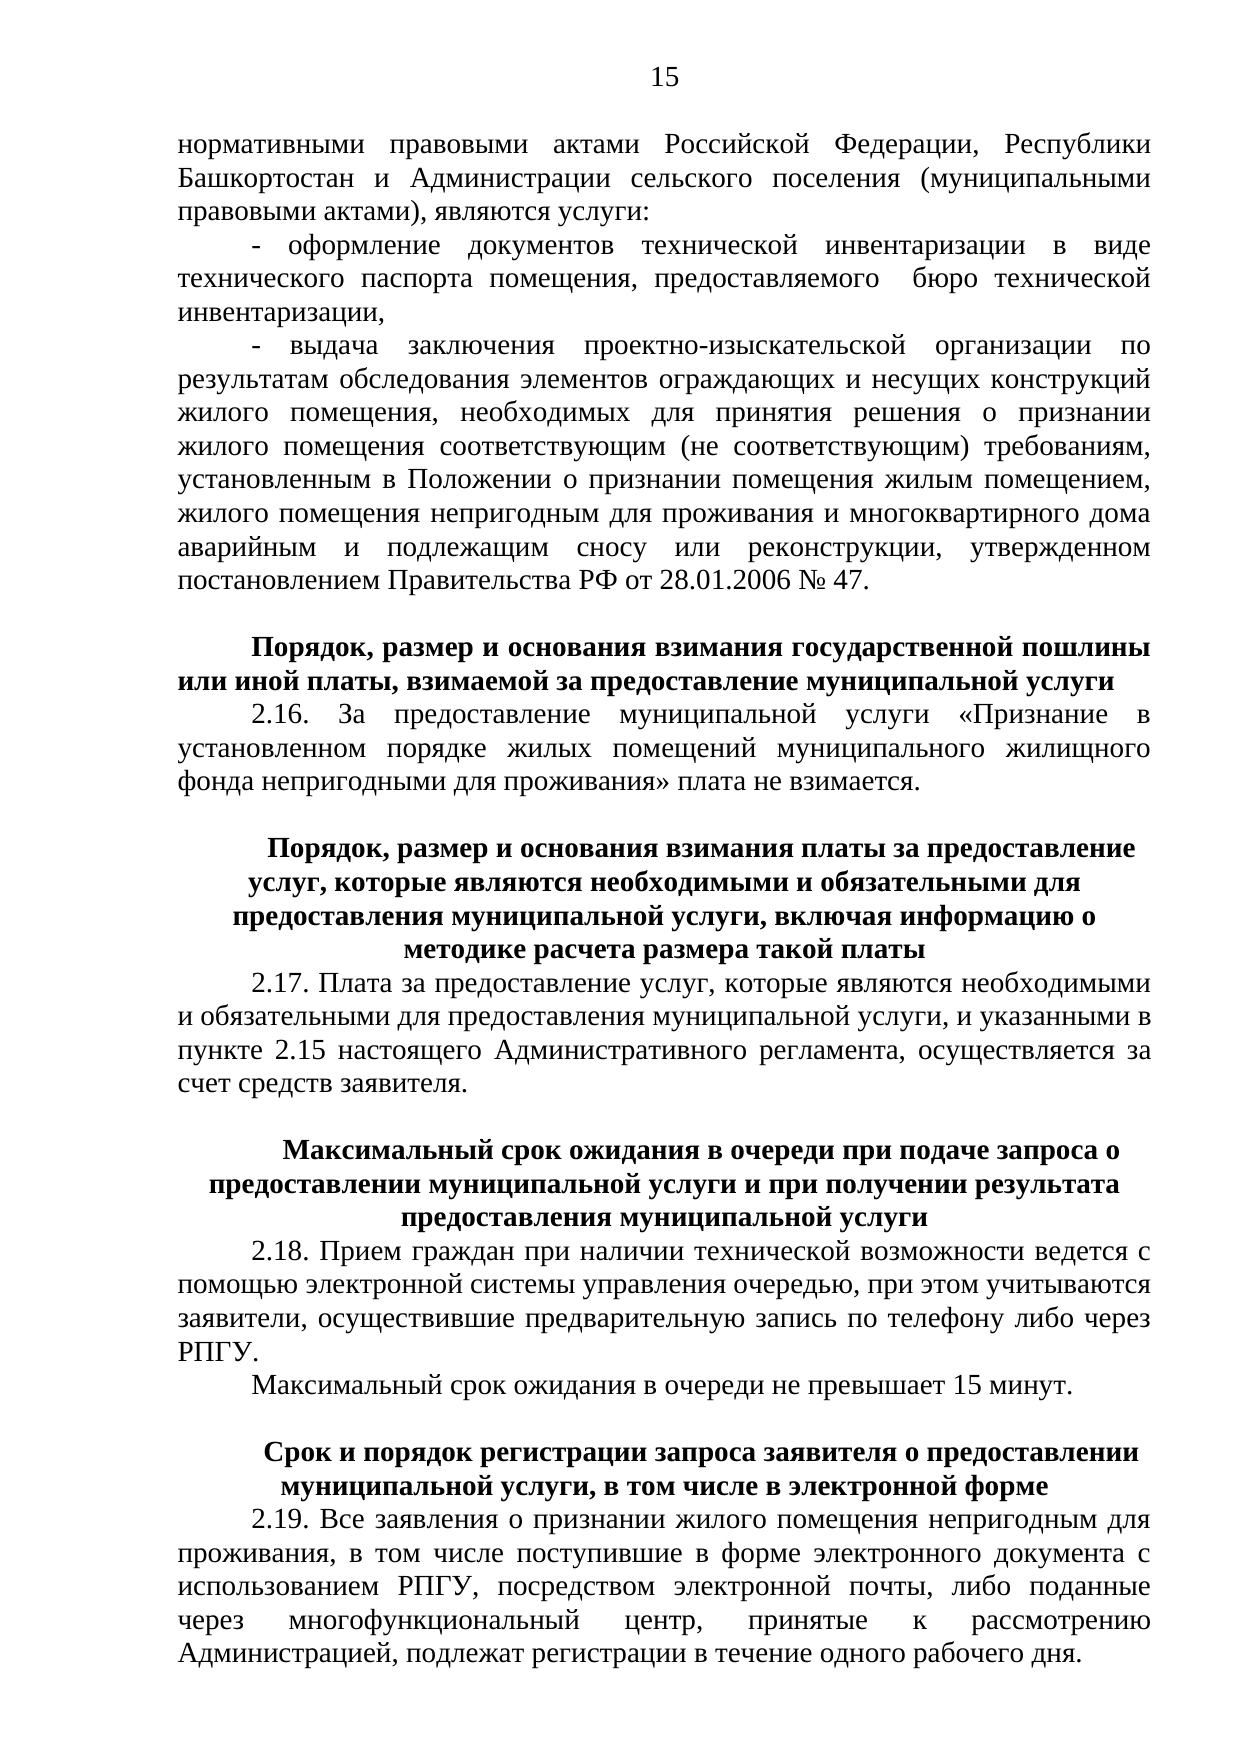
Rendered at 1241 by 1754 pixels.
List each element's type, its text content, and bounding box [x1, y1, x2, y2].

text Порядок, размер и основания взимания государственной пошлины или иной платы, взимаемой за предоставление муниципальной услуги [177, 629, 1152, 696]
text Срок и порядок регистрации запроса заявителя о предоставлении муниципальной услуги, в том числе в электронной форме [177, 1434, 1152, 1501]
text 2.19. Все заявления о признании жилого помещения непригодным для проживания, в том числе поступившие в форме электронного документа с использованием РПГУ, посредством электронной почты, либо поданные через многофункциональный центр, принятые к рассмотрению Администрацией, подлежат регистрации в течение одного рабочего дня. [177, 1501, 1152, 1669]
text - выдача заключения проектно-изыскательской организации по результатам обследования элементов ограждающих и несущих конструкций жилого помещения, необходимых для принятия решения о признании жилого помещения соответствующим (не соответствующим) требованиям, установленным в Положении о признании помещения жилым помещением, жилого помещения непригодным для проживания и многоквартирного дома аварийным и подлежащим сносу или реконструкции, утвержденном постановлением Правительства РФ от 28.01.2006 № 47. [177, 327, 1152, 596]
text 2.17. Плата за предоставление услуг, которые являются необходимыми и обязательными для предоставления муниципальной услуги, и указанными в пункте 2.15 настоящего Административного регламента, осуществляется за счет средств заявителя. [177, 965, 1152, 1099]
text Порядок, размер и основания взимания платы за предоставление услуг, которые являются необходимыми и обязательными для предоставления муниципальной услуги, включая информацию о методике расчета размера такой платы [177, 831, 1152, 965]
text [177, 126, 1152, 227]
text - оформление документов технической инвентаризации в виде технического паспорта помещения, предоставляемого бюро технической инвентаризации, [177, 227, 1152, 327]
text 2.16. За предоставление муниципальной услуги «Признание в установленном порядке жилых помещений муниципального жилищного фонда непригодными для проживания» плата не взимается. [177, 696, 1152, 797]
text Максимальный срок ожидания в очереди не превышает 15 минут. [177, 1367, 1152, 1401]
text Максимальный срок ожидания в очереди при подаче запроса о предоставлении муниципальной услуги и при получении результата предоставления муниципальной услуги [177, 1132, 1152, 1233]
text 2.18. Прием граждан при наличии технической возможности ведется с помощью электронной системы управления очередью, при этом учитываются заявители, осуществившие предварительную запись по телефону либо через РПГУ. [177, 1233, 1152, 1367]
